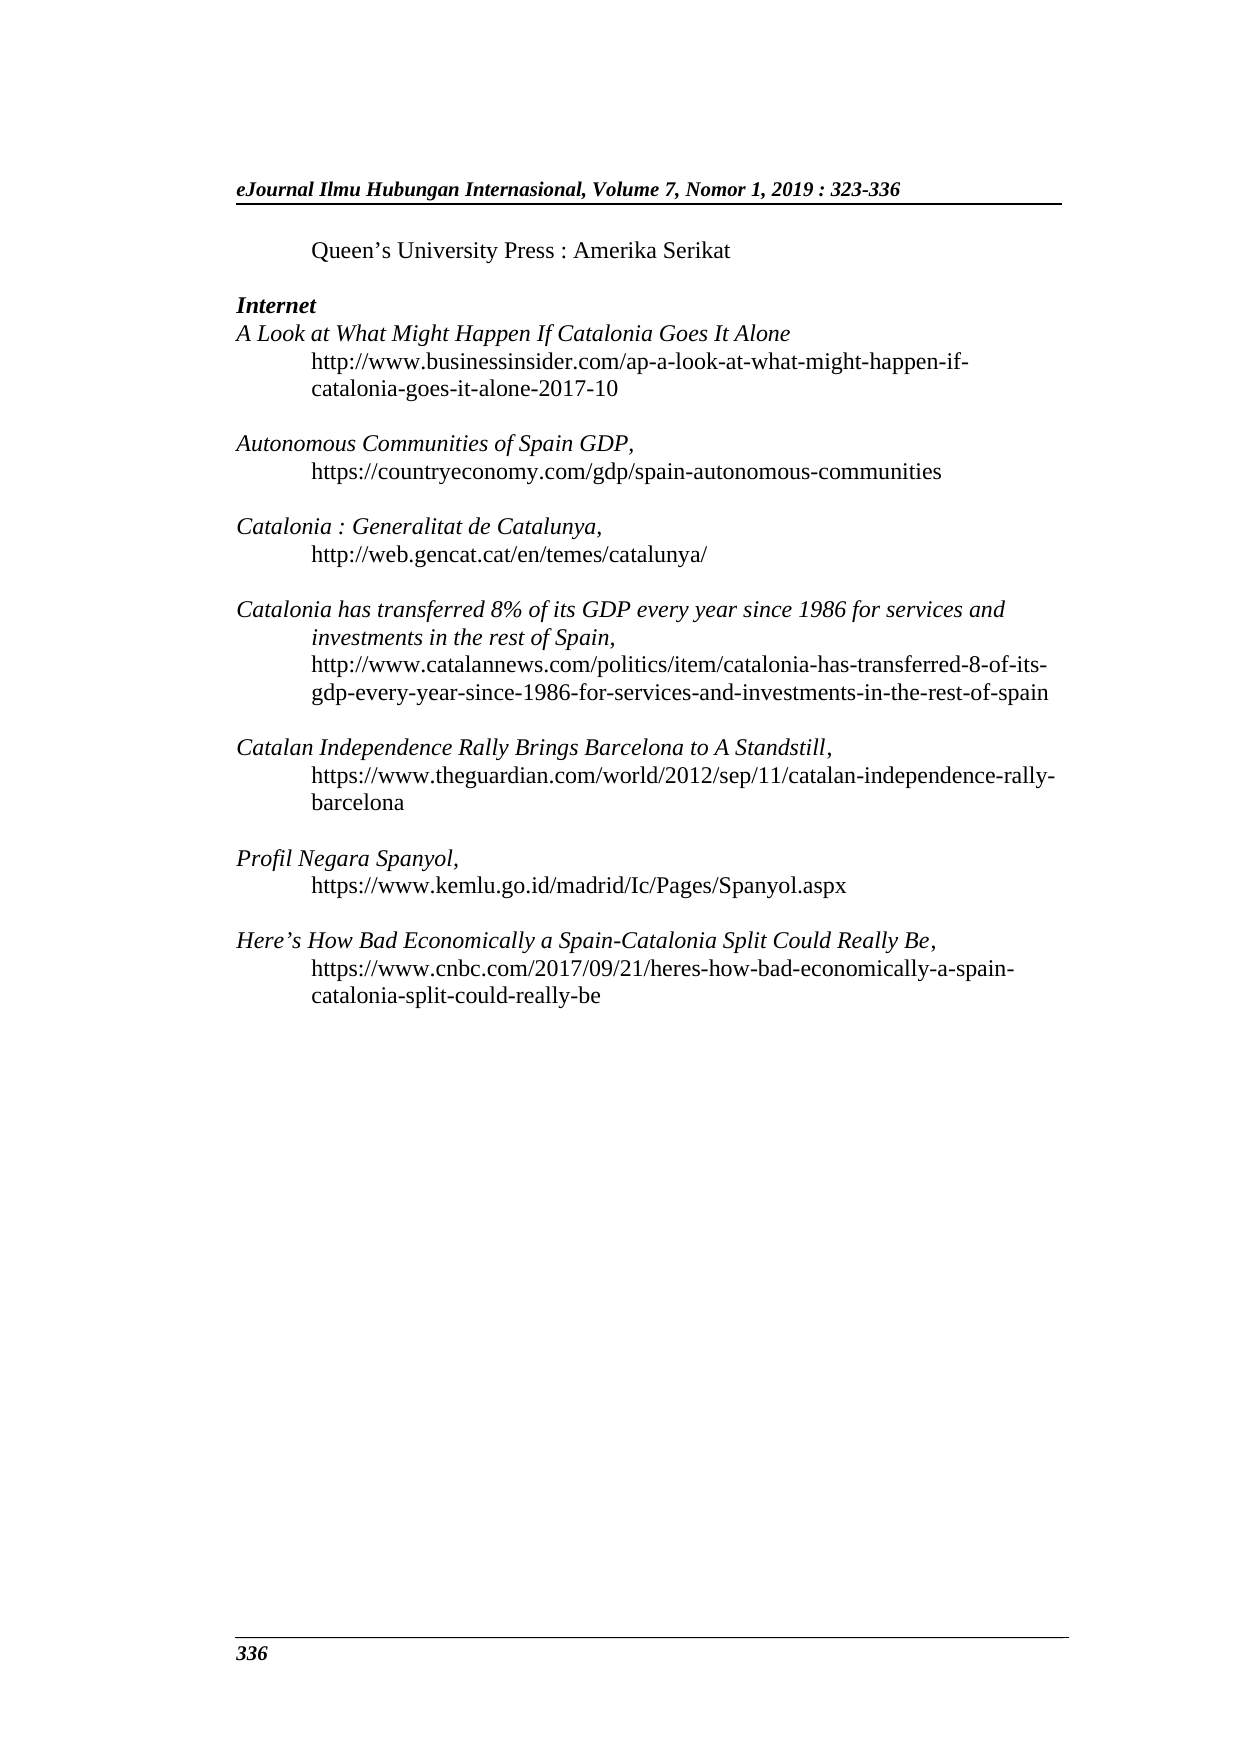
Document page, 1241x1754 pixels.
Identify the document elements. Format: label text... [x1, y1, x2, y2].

text investments in the rest of Spain, [236, 623, 1063, 650]
text Catalan Independence Rally Brings Barcelona to A Standstill, [236, 733, 1063, 761]
text Profil Negara Spanyol, [236, 843, 1063, 871]
text https://www.cnbc.com/2017/09/21/heres-how-bad-economically-a-spain-catalonia-split-could-really-be [311, 954, 1063, 1009]
text http://www.businessinsider.com/ap-a-look-at-what-might-happen-if-catalonia-goes-it-alone-2017-10 [311, 347, 1063, 402]
text Internet [236, 291, 1063, 319]
text https://www.kemlu.go.id/madrid/Ic/Pages/Spanyol.aspx [311, 871, 1063, 899]
text A Look at What Might Happen If Catalonia Goes It Alone [236, 319, 1063, 347]
text https://www.theguardian.com/world/2012/sep/11/catalan-independence-rally-barcelona [311, 761, 1063, 816]
text Here’s How Bad Economically a Spain-Catalonia Split Could Really Be, [236, 926, 1063, 954]
text https://countryeconomy.com/gdp/spain-autonomous-communities [311, 457, 1063, 485]
text http://www.catalannews.com/politics/item/catalonia-has-transferred-8-of-its-gdp-every-year-since-1986-for-services-and-investments-in-the-rest-of-spain [311, 650, 1063, 706]
text Catalonia : Generalitat de Catalunya, [236, 512, 1063, 540]
text http://web.gencat.cat/en/temes/catalunya/ [236, 540, 1063, 567]
text Queen’s University Press : Amerika Serikat [236, 236, 1063, 264]
text Catalonia has transferred 8% of its GDP every year since 1986 for services and [236, 595, 1063, 623]
text Autonomous Communities of Spain GDP, [236, 429, 1063, 457]
